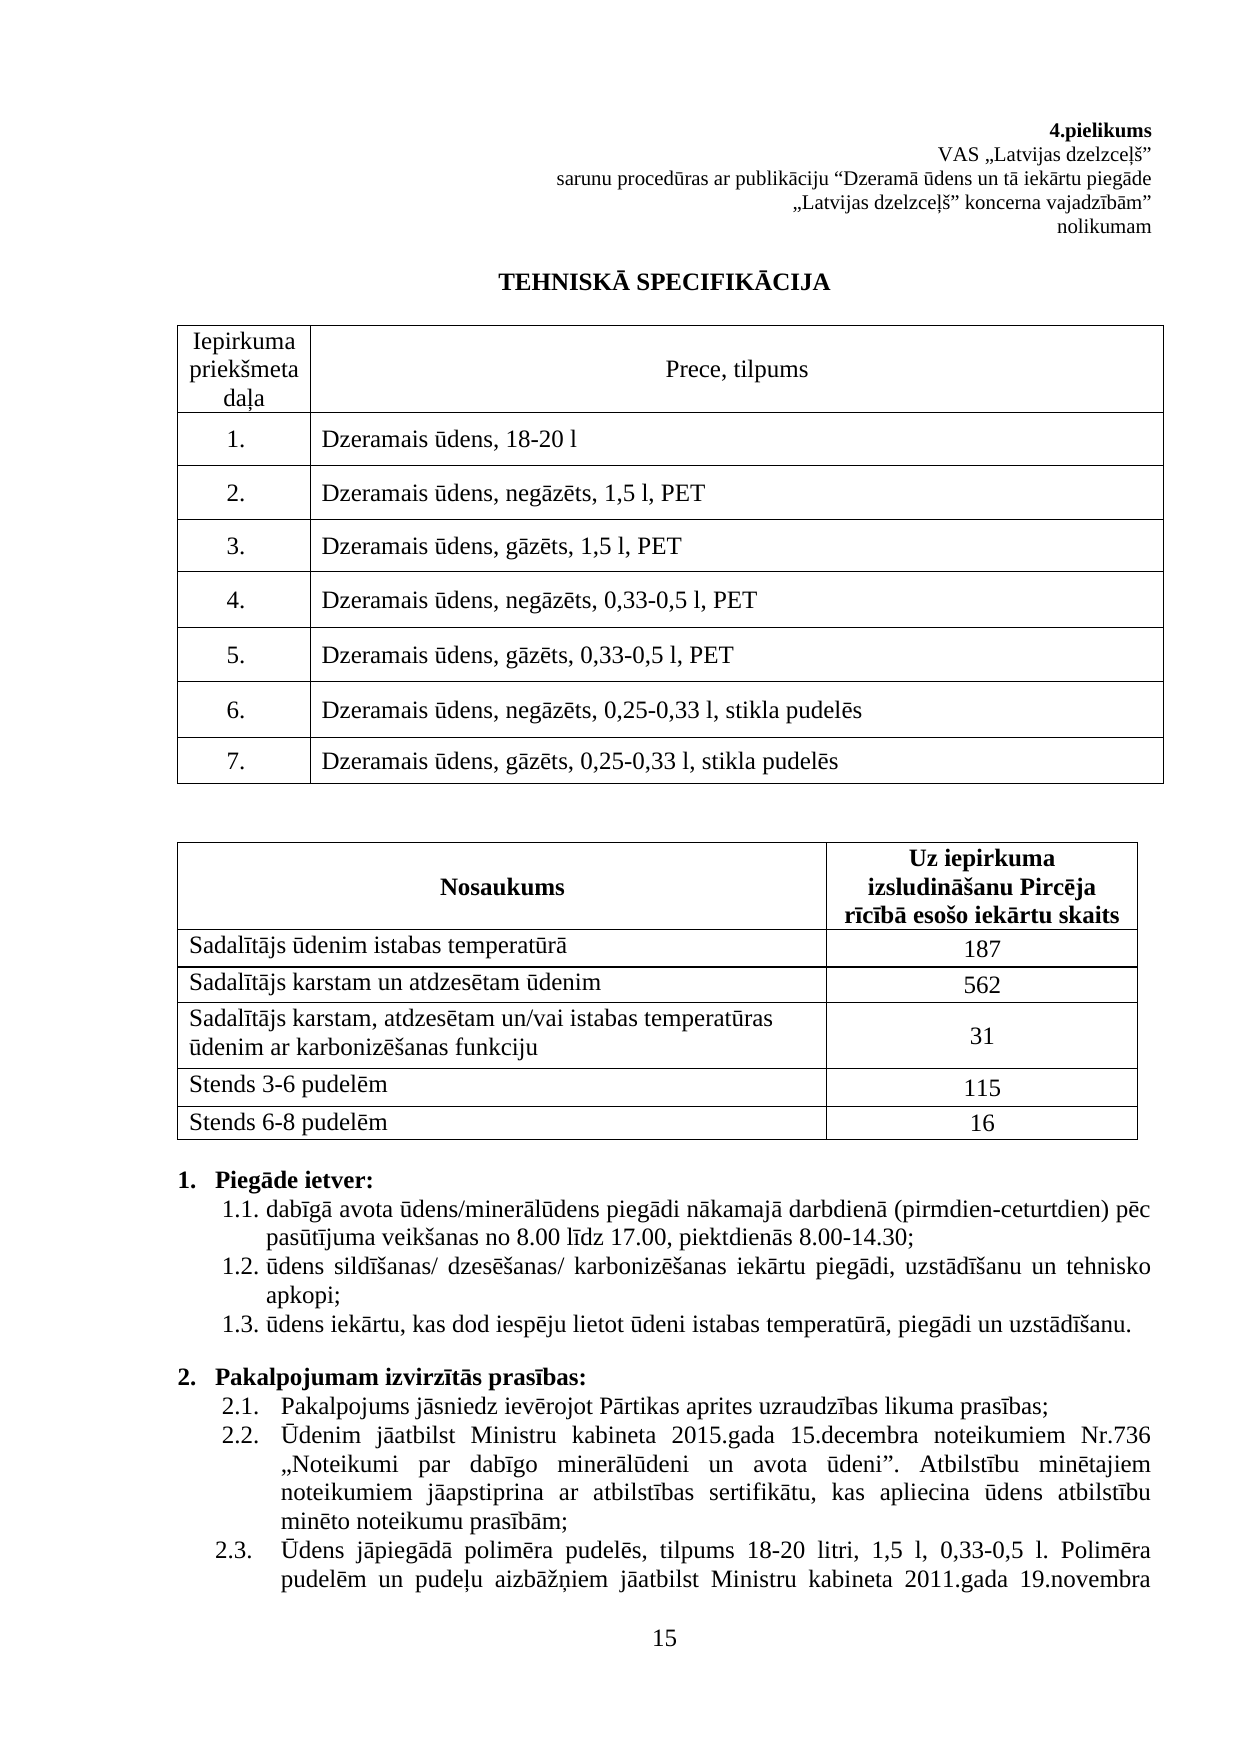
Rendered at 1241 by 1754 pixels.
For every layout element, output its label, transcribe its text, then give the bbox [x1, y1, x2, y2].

text „Latvijas dzelzceļš” koncerna vajadzībām” [177, 190, 1152, 214]
table_cell Dzeramais ūdens, negāzēts, 1,5 l, PET [311, 466, 1163, 518]
text nolikumam [177, 214, 1152, 238]
table_cell 115 [827, 1069, 1137, 1106]
table_header Uz iepirkuma izsludināšanu Pircēja rīcībā esošo iekārtu skaits [827, 843, 1137, 929]
text 4.pielikums [177, 118, 1152, 142]
list Pakalpojums jāsniedz ievērojot Pārtikas aprites uzraudzības likuma prasības; [222, 1391, 1152, 1420]
table_cell 562 [827, 968, 1137, 1002]
list ūdens sildīšanas/ dzesēšanas/ karbonizēšanas iekārtu piegādi, uzstādīšanu un tehnisko apkopi; [222, 1251, 1152, 1309]
table_cell [178, 682, 310, 737]
table_cell Dzeramais ūdens, negāzēts, 0,25-0,33 l, stikla pudelēs [311, 682, 1163, 737]
table_header Nosaukums [178, 843, 826, 929]
list Pakalpojumam izvirzītās prasības: [177, 1362, 1152, 1391]
table_header Prece, tilpums [311, 326, 1163, 412]
table_cell Sadalītājs ūdenim istabas temperatūrā [178, 930, 826, 966]
table_cell Dzeramais ūdens, 18-20 l [311, 413, 1163, 464]
table_cell [178, 628, 310, 681]
table_cell 187 [827, 930, 1137, 966]
table_cell [178, 572, 310, 627]
table_cell [178, 520, 310, 571]
table_cell Stends 3-6 pudelēm [178, 1069, 826, 1106]
table_cell Dzeramais ūdens, gāzēts, 0,33-0,5 l, PET [311, 628, 1163, 681]
text sarunu procedūras ar publikāciju “Dzeramā ūdens un tā iekārtu piegāde [177, 166, 1152, 190]
table_cell Sadalītājs karstam, atdzesētam un/vai istabas temperatūras ūdenim ar karbonizēšanas funkciju [178, 1003, 826, 1068]
table_header Iepirkuma priekšmeta daļa [178, 326, 310, 412]
table_cell 7. [178, 738, 310, 783]
table_cell Sadalītājs karstam un atdzesētam ūdenim [178, 968, 826, 1002]
table_cell Stends 6-8 pudelēm [178, 1107, 826, 1139]
list Ūdenim jāatbilst Ministru kabineta 2015.gada 15.decembra noteikumiem Nr.736 „Noteikumi par dabīgo minerālūdeni un avota ūdeni”. Atbilstību minētajiem noteikumiem jāapstiprina ar atbilstības sertifikātu, kas apliecina ūdens atbilstību minēto noteikumu prasībām; [222, 1420, 1152, 1535]
table_cell Dzeramais ūdens, gāzēts, 0,25-0,33 l, stikla pudelēs [311, 738, 1163, 783]
list ūdens iekārtu, kas dod iespēju lietot ūdeni istabas temperatūrā, piegādi un uzstādīšanu. [222, 1309, 1152, 1337]
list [215, 1535, 1152, 1592]
table_cell Dzeramais ūdens, gāzēts, 1,5 l, PET [311, 520, 1163, 571]
list dabīgā avota ūdens/minerālūdens piegādi nākamajā darbdienā (pirmdien-ceturtdien) pēc pasūtījuma veikšanas no 8.00 līdz 17.00, piektdienās 8.00-14.30; [222, 1194, 1152, 1251]
text VAS „Latvijas dzelzceļš” [177, 142, 1152, 166]
table_cell [178, 466, 310, 518]
table_cell Dzeramais ūdens, negāzēts, 0,33-0,5 l, PET [311, 572, 1163, 627]
table_cell [178, 413, 310, 464]
table_cell 31 [827, 1003, 1137, 1068]
text TEHNISKĀ SPECIFIKĀCIJA [177, 267, 1152, 296]
list Piegāde ietver: [177, 1165, 1152, 1194]
table_cell 16 [827, 1107, 1137, 1139]
